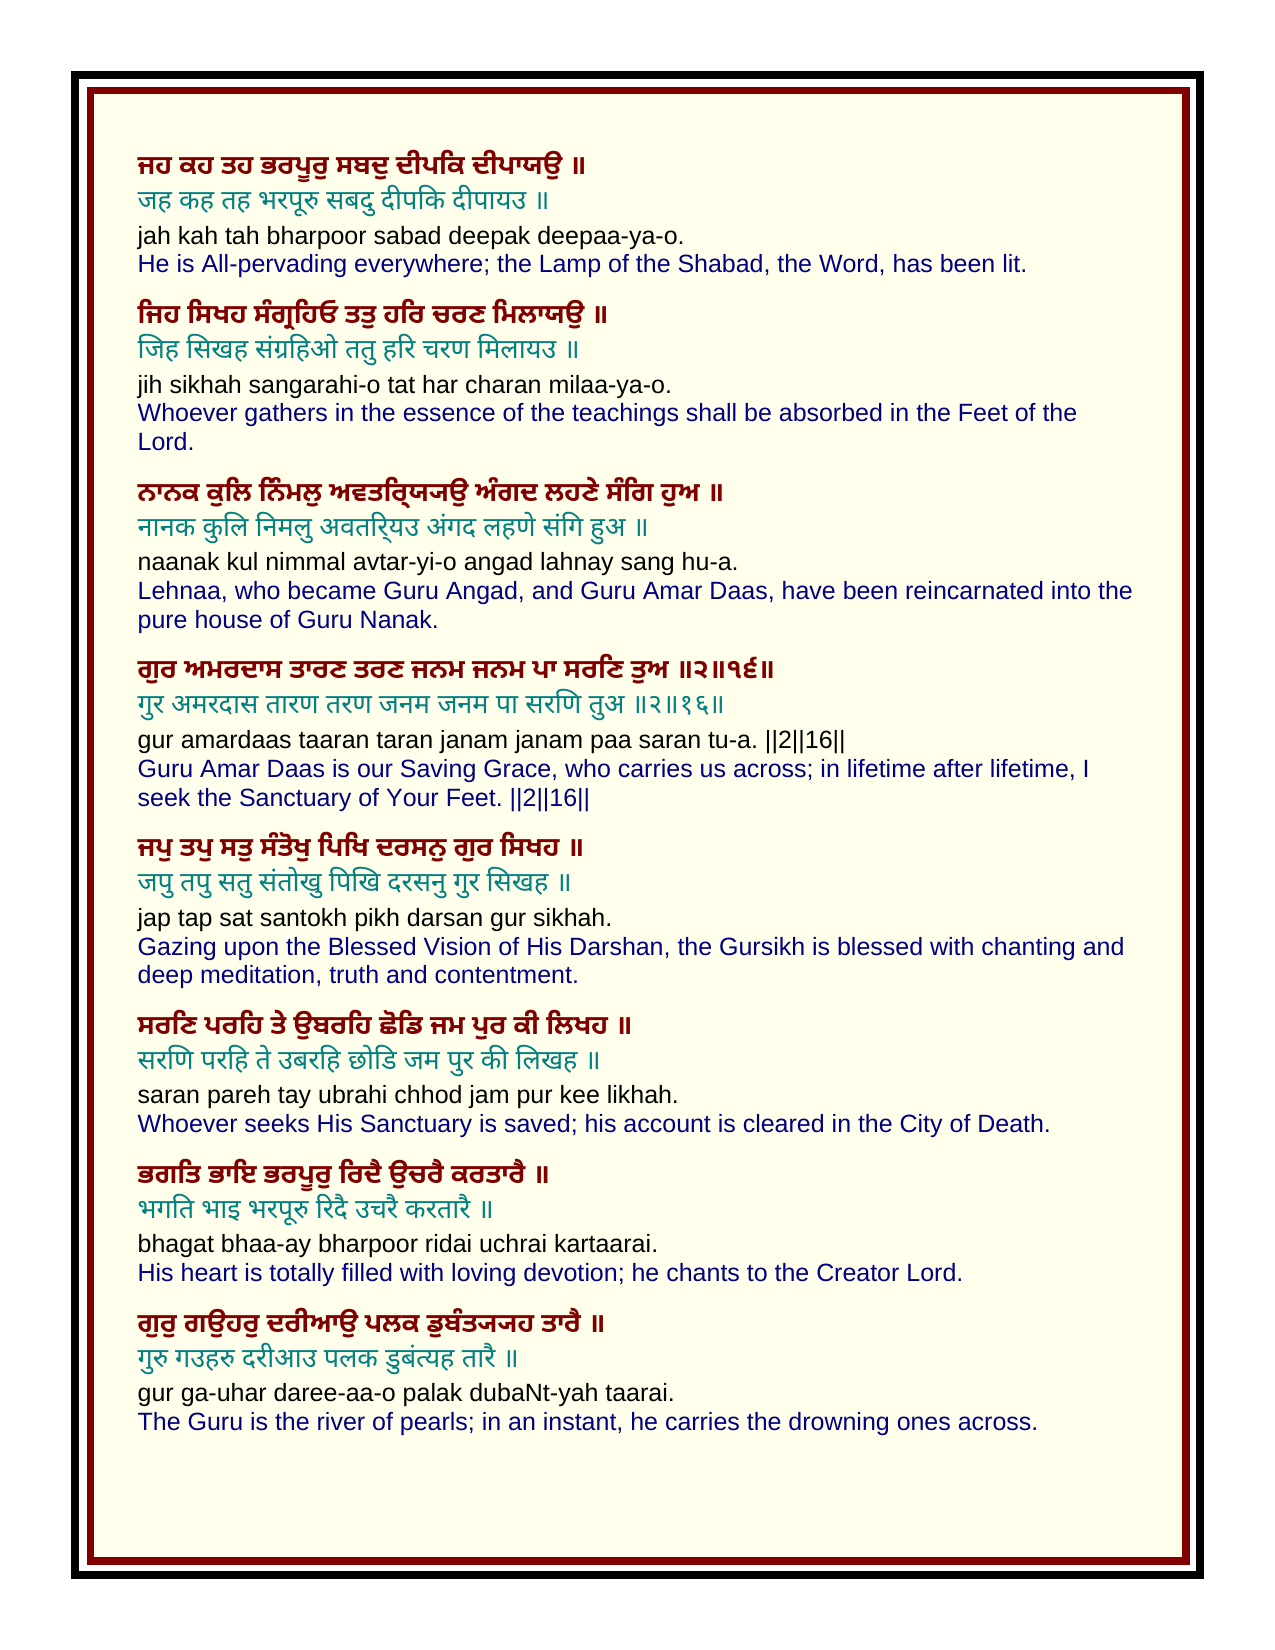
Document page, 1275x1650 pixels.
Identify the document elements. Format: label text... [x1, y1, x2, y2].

text His heart is totally filled with loving devotion; he chants to the Creator Lord. [137, 1258, 1138, 1287]
text ਜਹ ਕਹ ਤਹ ਭਰਪੂਰੁ ਸਬਦੁ ਦੀਪਕਿ ਦੀਪਾਯਉ ॥ [137, 150, 1138, 185]
text ਭਗਤਿ ਭਾਇ ਭਰਪੂਰੁ ਰਿਦੈ ਉਚਰੈ ਕਰਤਾਰੈ ॥ [137, 1159, 1138, 1194]
text गुर अमरदास तारण तरण जनम जनम पा सरणि तुअ ॥२॥१६॥ [137, 690, 1138, 725]
text सरणि परहि ते उबरहि छोडि जम पुर की लिखह ॥ [137, 1045, 1138, 1080]
text ਜਪੁ ਤਪੁ ਸਤੁ ਸੰਤੋਖੁ ਪਿਖਿ ਦਰਸਨੁ ਗੁਰ ਸਿਖਹ ॥ [137, 832, 1138, 867]
text ਨਾਨਕ ਕੁਲਿ ਨਿੰਮਲੁ ਅਵਤਰਿ੍ਯ੍ਯਉ ਅੰਗਦ ਲਹਣੇ ਸੰਗਿ ਹੁਅ ॥ [137, 477, 1138, 512]
text गुरु गउहरु दरीआउ पलक डुबंत्यह तारै ॥ [137, 1343, 1138, 1378]
text जह कह तह भरपूरु सबदु दीपकि दीपायउ ॥ [137, 185, 1138, 221]
text ਗੁਰੁ ਗਉਹਰੁ ਦਰੀਆਉ ਪਲਕ ਡੁਬੰਤ੍ਯ੍ਯਹ ਤਾਰੈ ॥ [137, 1308, 1138, 1343]
text Guru Amar Daas is our Saving Grace, who carries us across; in lifetime after lifetime, I seek the Sanctuary of Your Feet. ||2||16|| [137, 754, 1138, 811]
text jih sikhah sangarahi-o tat har charan milaa-ya-o. [137, 369, 1138, 398]
text bhagat bhaa-ay bharpoor ridai uchrai kartaarai. [137, 1229, 1138, 1258]
text gur ga-uhar daree-aa-o palak dubaNt-yah taarai. [137, 1378, 1138, 1407]
text ਸਰਣਿ ਪਰਹਿ ਤੇ ਉਬਰਹਿ ਛੋਡਿ ਜਮ ਪੁਰ ਕੀ ਲਿਖਹ ॥ [137, 1010, 1138, 1045]
text Lehnaa, who became Guru Angad, and Guru Amar Daas, have been reincarnated into the pure house of Guru Nanak. [137, 576, 1138, 633]
text jap tap sat santokh pikh darsan gur sikhah. [137, 903, 1138, 931]
text भगति भाइ भरपूरु रिदै उचरै करतारै ॥ [137, 1194, 1138, 1229]
text जिह सिखह संग्रहिओ ततु हरि चरण मिलायउ ॥ [137, 334, 1138, 369]
text The Guru is the river of pearls; in an instant, he carries the drowning ones across. [137, 1407, 1138, 1436]
text जपु तपु सतु संतोखु पिखि दरसनु गुर सिखह ॥ [137, 867, 1138, 903]
text Whoever gathers in the essence of the teachings shall be absorbed in the Feet of the Lord. [137, 398, 1138, 456]
text naanak kul nimmal avtar-yi-o angad lahnay sang hu-a. [137, 547, 1138, 576]
text Whoever seeks His Sanctuary is saved; his account is cleared in the City of Death. [137, 1109, 1138, 1138]
text He is All-pervading everywhere; the Lamp of the Shabad, the Word, has been lit. [137, 249, 1138, 278]
text Gazing upon the Blessed Vision of His Darshan, the Gursikh is blessed with chanting and deep meditation, truth and contentment. [137, 931, 1138, 989]
text नानक कुलि निमलु अवतरि्यउ अंगद लहणे संगि हुअ ॥ [137, 512, 1138, 547]
text ਜਿਹ ਸਿਖਹ ਸੰਗ੍ਰਹਿਓ ਤਤੁ ਹਰਿ ਚਰਣ ਮਿਲਾਯਉ ॥ [137, 299, 1138, 334]
text ਗੁਰ ਅਮਰਦਾਸ ਤਾਰਣ ਤਰਣ ਜਨਮ ਜਨਮ ਪਾ ਸਰਣਿ ਤੁਅ ॥੨॥੧੬॥ [137, 654, 1138, 690]
text jah kah tah bharpoor sabad deepak deepaa-ya-o. [137, 221, 1138, 249]
text saran pareh tay ubrahi chhod jam pur kee likhah. [137, 1080, 1138, 1109]
text gur amardaas taaran taran janam janam paa saran tu-a. ||2||16|| [137, 725, 1138, 754]
